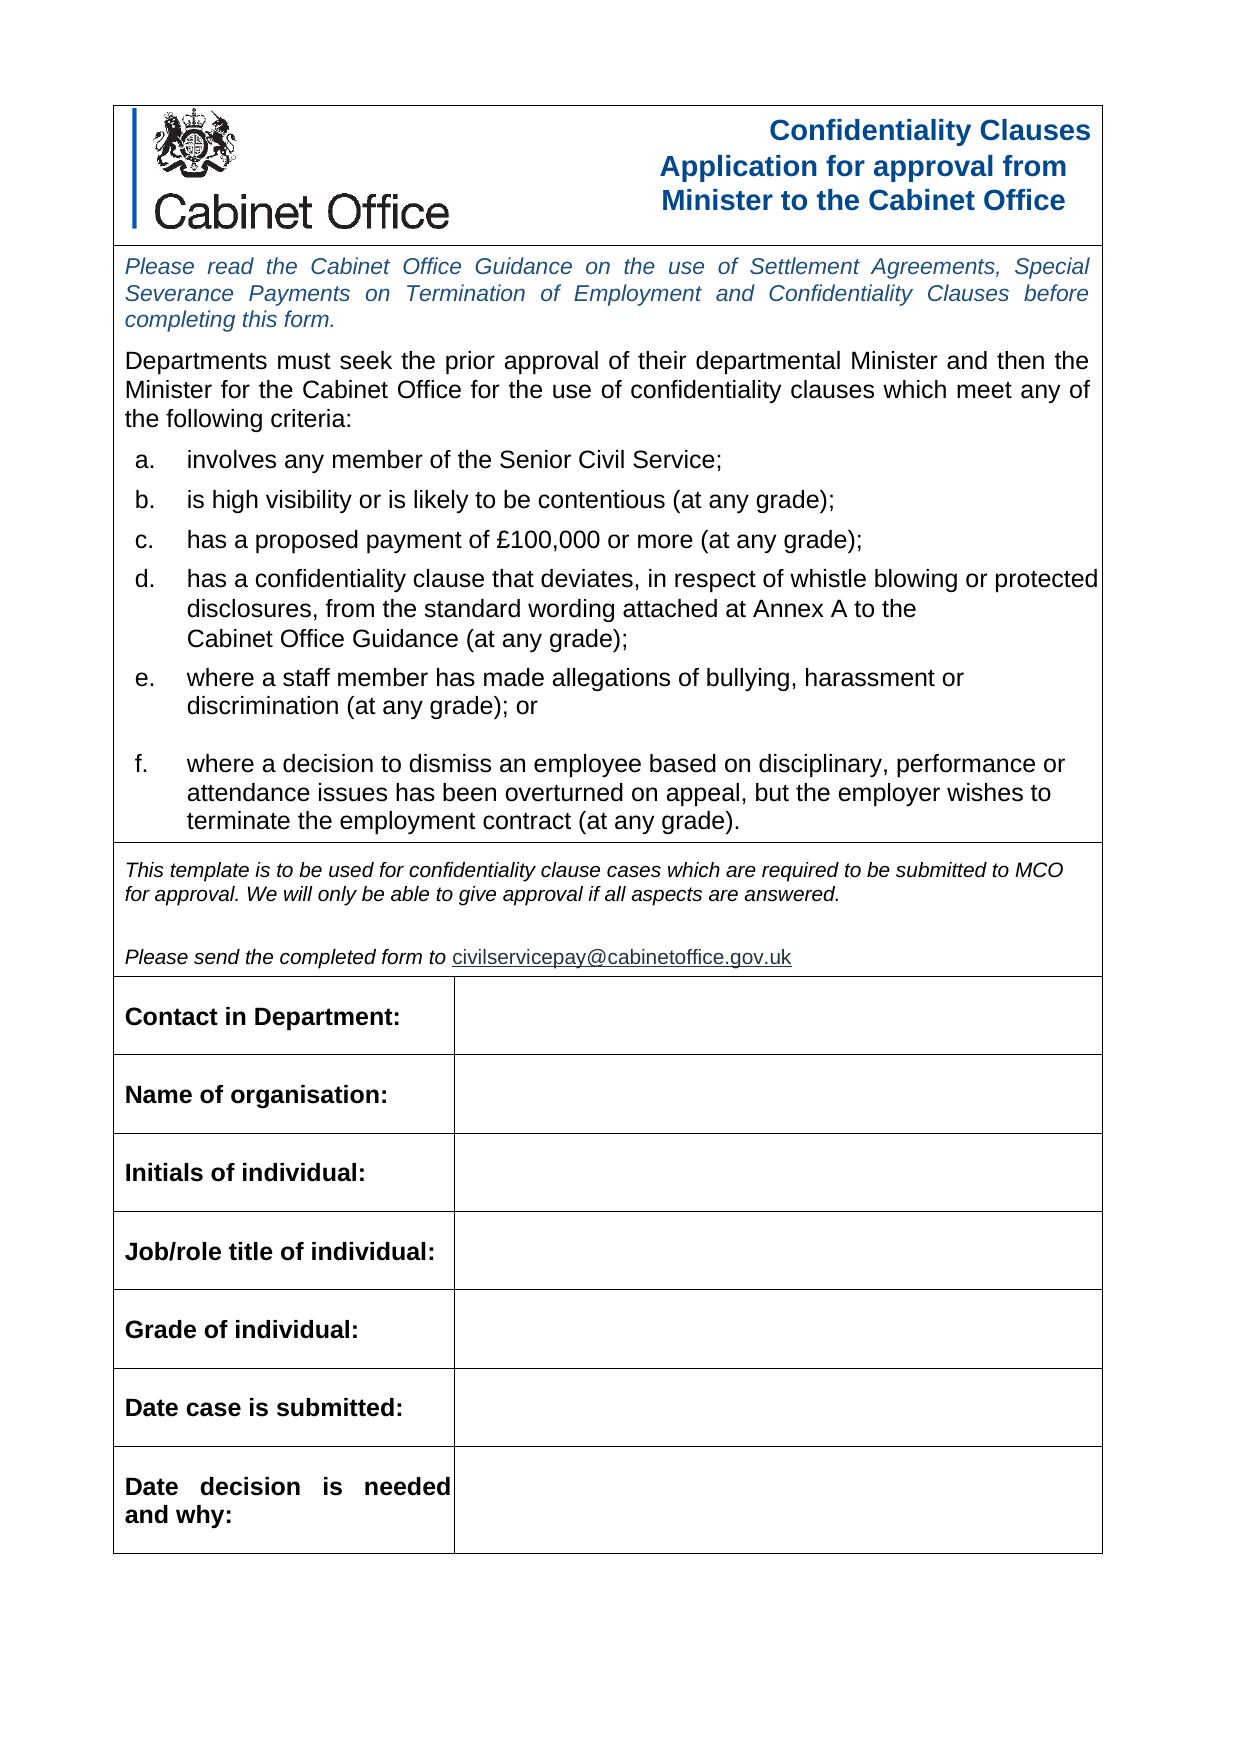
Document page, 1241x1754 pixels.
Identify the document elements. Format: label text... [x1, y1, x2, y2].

table_cell [455, 1055, 1102, 1133]
table_cell [455, 1369, 1102, 1446]
table_cell [455, 1212, 1102, 1289]
picture [132, 108, 449, 229]
table_cell Job/role title of individual: [114, 1212, 454, 1289]
table_cell Contact in Department: [114, 977, 454, 1054]
table_cell [455, 977, 1102, 1054]
table_cell Name of organisation: [114, 1055, 454, 1133]
table_cell Date decision is needed and why: [114, 1447, 454, 1553]
table_cell Grade of individual: [114, 1290, 454, 1368]
table_cell This template is to be used for confidentiality clause cases which are required to be submitted to MCO for approval. We will only be able to give approval if all aspects are answered. Please send the completed form to civilservicepay@cabinetoffice.gov.uk [114, 843, 1102, 976]
table_cell Please read the Cabinet Office Guidance on the use of Settlement Agreements, Special Severance Payments on Termination of Employment and Confidentiality Clauses before completing this form. Departments must seek the prior approval of their departmental Minister and then the Minister for the Cabinet Office for the use of confidentiality clauses which meet any of the following criteria: involves any member of the Senior Civil Service; is high visibility or is likely to be contentious (at any grade); has a proposed payment of £100,000 or more (at any grade); has a confidentiality clause that deviates, in respect of whistle blowing or protected disclosures, from the standard wording attached at Annex A to the Cabinet Office Guidance (at any grade); where a staff member has made allegations of bullying, harassment or discrimination (at any grade); or where a decision to dismiss an employee based on disciplinary, performance or attendance issues has been overturned on appeal, but the employer wishes to terminate the employment contract (at any grade). [114, 246, 1102, 842]
table_cell [455, 1447, 1102, 1553]
table_cell Date case is submitted: [114, 1369, 454, 1446]
table_header Confidentiality Clauses Application for approval from Minister to the Cabinet Office [114, 106, 1102, 245]
table_cell [455, 1290, 1102, 1368]
table_cell [455, 1134, 1102, 1211]
table_cell Initials of individual: [114, 1134, 454, 1211]
